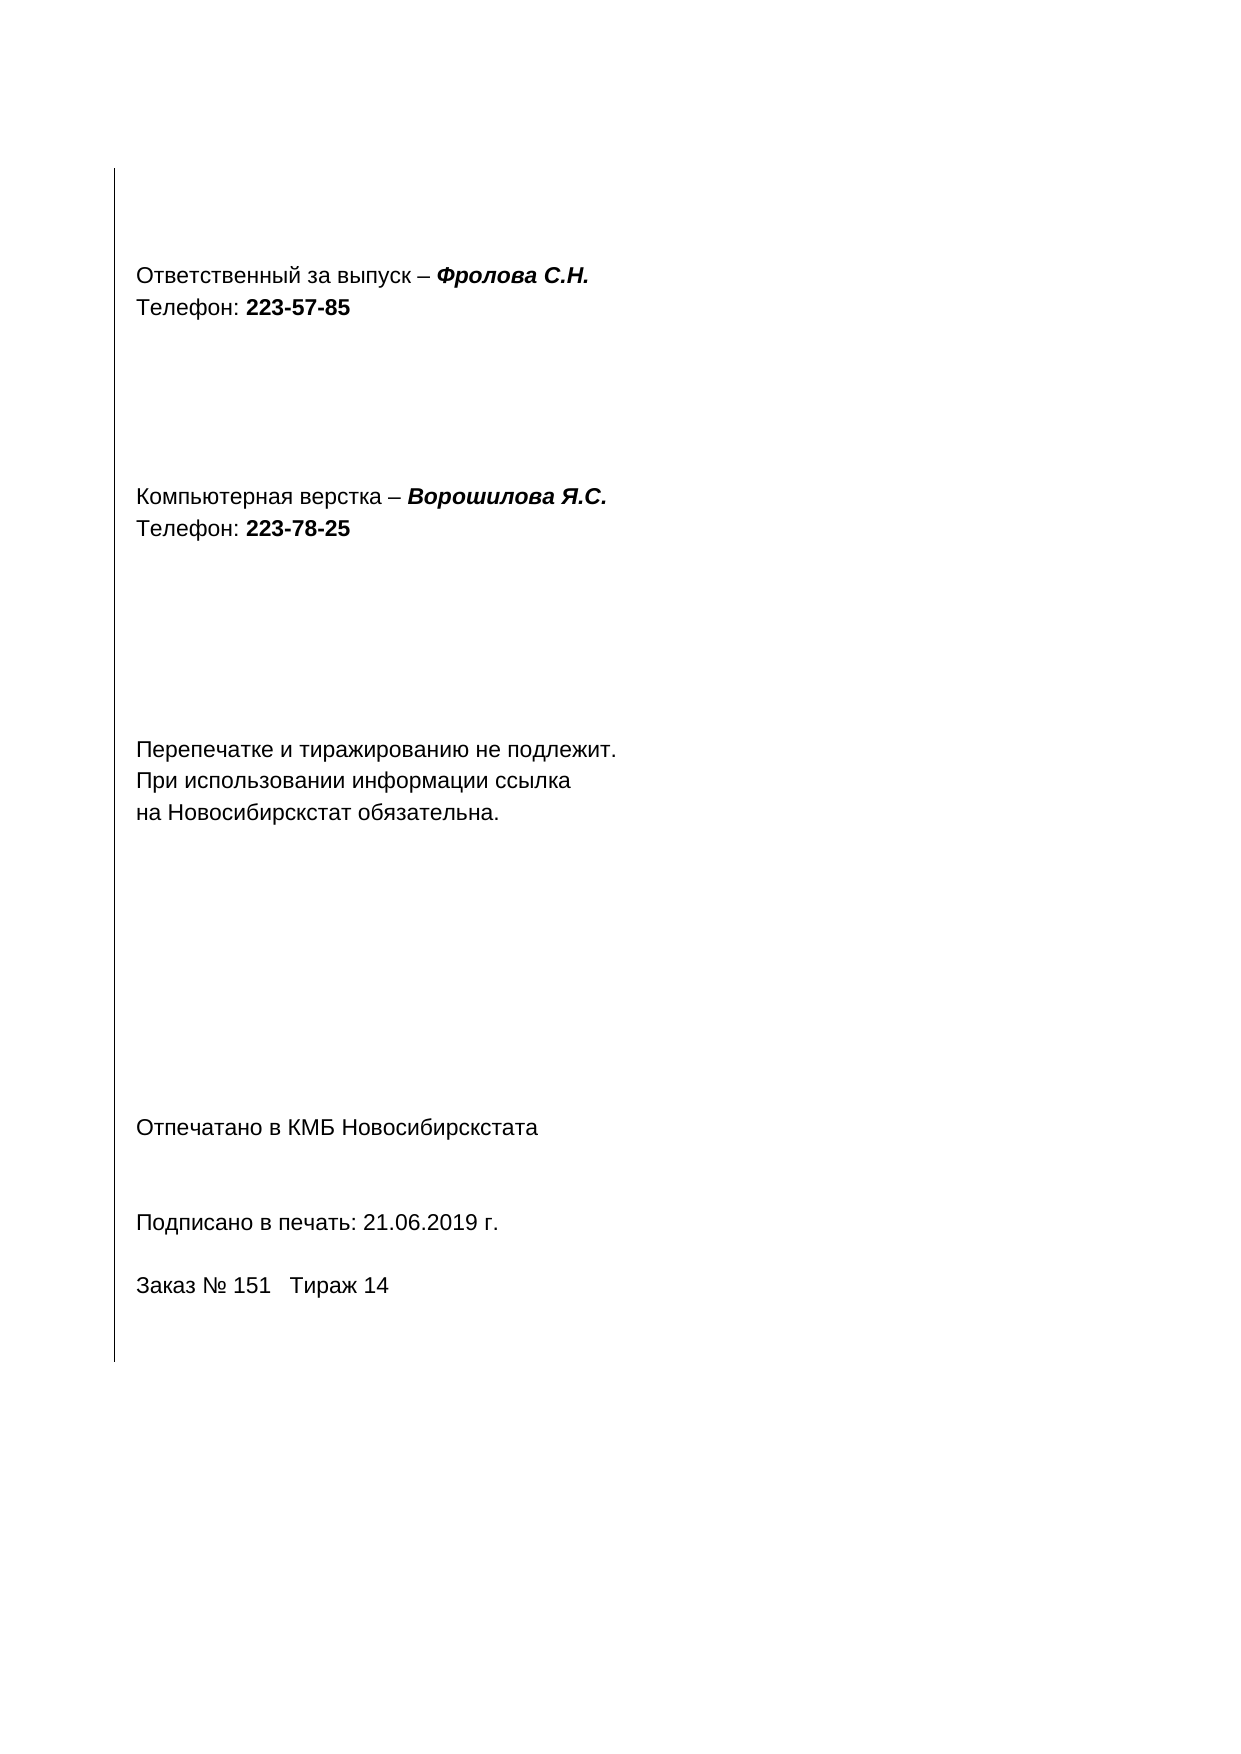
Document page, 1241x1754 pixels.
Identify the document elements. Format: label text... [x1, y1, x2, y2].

text Перепечатке и тиражированию не подлежит. При использовании информации ссылка на Новосибирскстат обязательна. [115, 736, 1092, 825]
text Отпечатано в КМБ Новосибирскстата [115, 1114, 1092, 1141]
text Компьютерная верстка – Ворошилова Я.С. [115, 483, 1092, 509]
text Телефон: 223-57-85 [115, 294, 1092, 320]
text Подписано в печать: 21.06.2019 г. [115, 1209, 1092, 1235]
text Телефон: 223-78-25 [115, 514, 1092, 541]
text Ответственный за выпуск – Фролова С.Н. [115, 262, 1092, 288]
text Заказ № 151 Тираж 14 [115, 1272, 1092, 1298]
